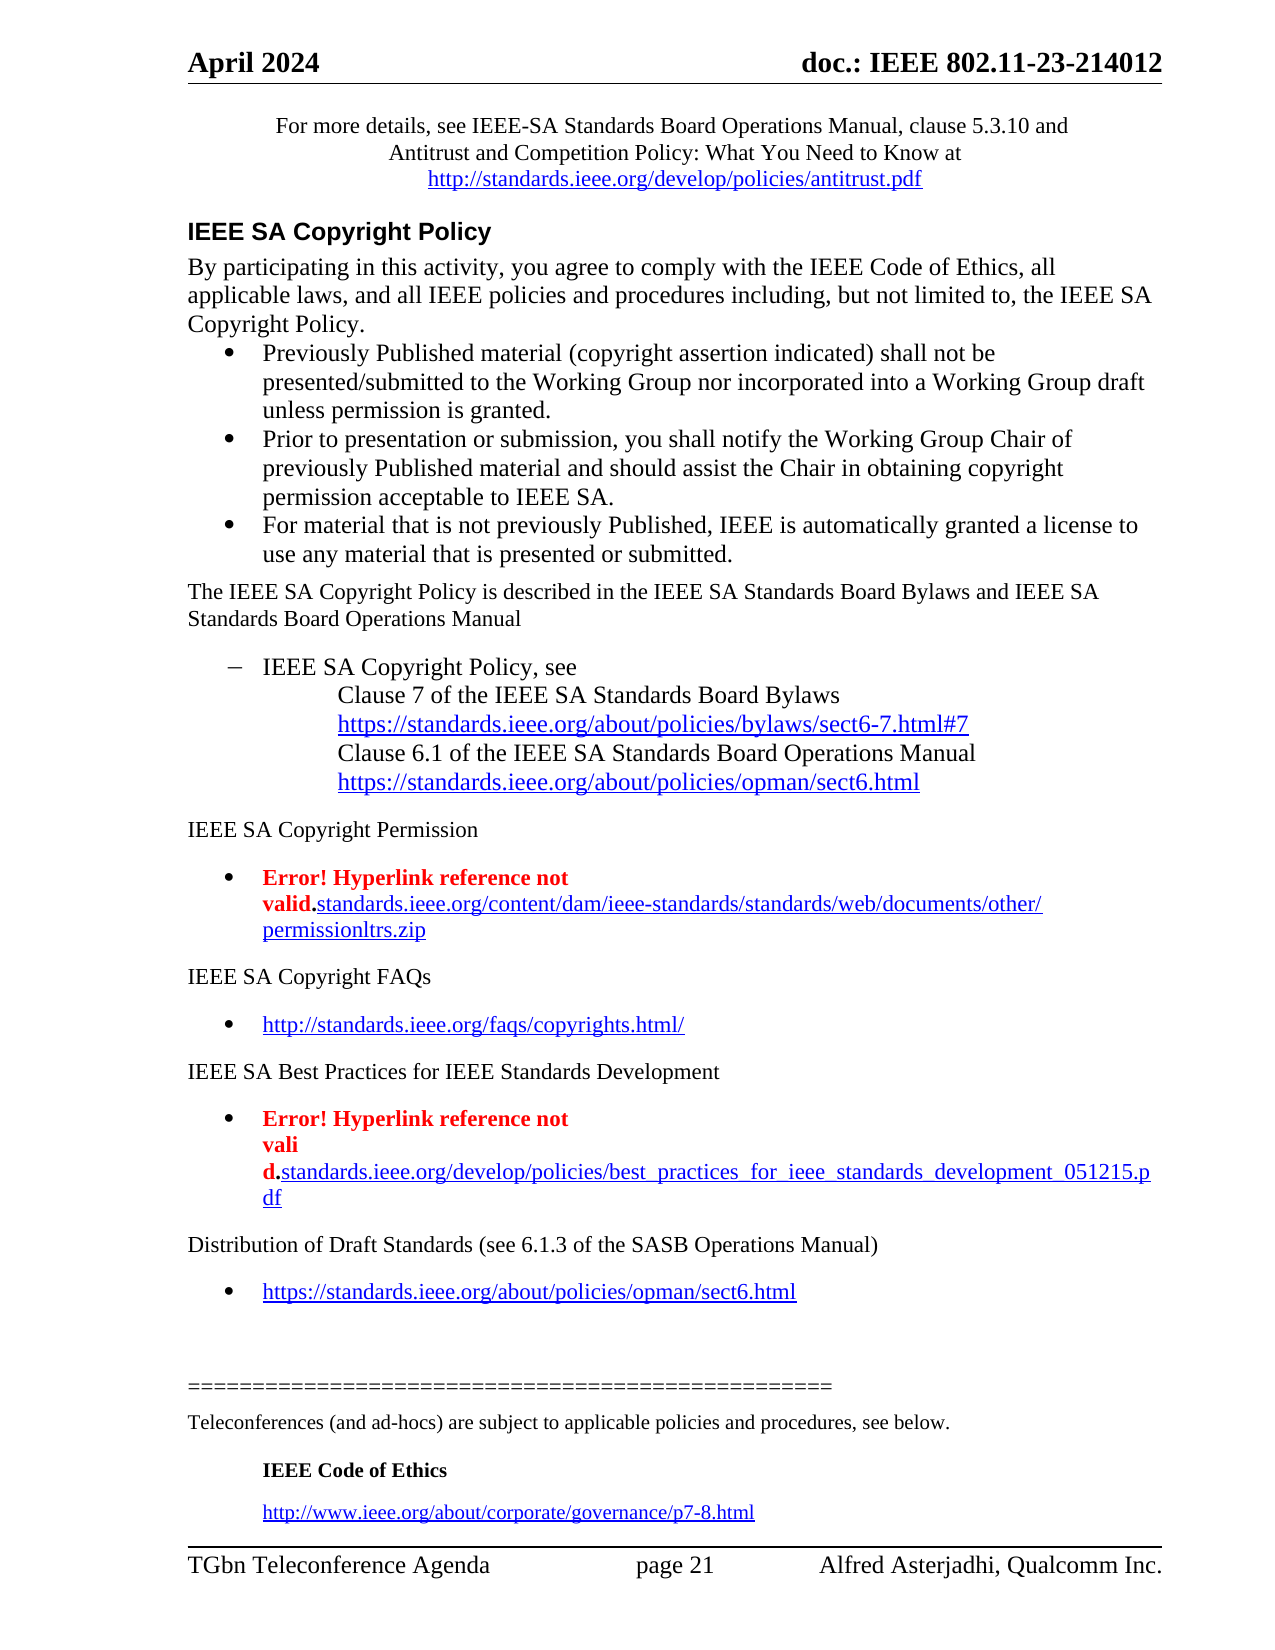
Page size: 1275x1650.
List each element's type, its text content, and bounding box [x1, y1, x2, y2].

list Previously Published material (copyright assertion indicated) shall not be presented/submitted to the Working Group nor incorporated into a Working Group draft unless permission is granted. [225, 338, 1162, 424]
list Error! Hyperlink reference not valid.standards.ieee.org/content/dam/ieee-standards/standards/web/documents/other/permissionltrs.zip [225, 863, 1162, 943]
text ================================================== [187, 1373, 1162, 1399]
text For more details, see IEEE-SA Standards Board Operations Manual, clause 5.3.10 and Antitrust and Competition Policy: What You Need to Know at http://standards.ieee.org/develop/policies/antitrust.pdf [187, 112, 1162, 192]
list https://standards.ieee.org/about/policies/opman/sect6.html [225, 1278, 1162, 1305]
text By participating in this activity, you agree to comply with the IEEE Code of Ethics, all applicable laws, and all IEEE policies and procedures including, but not limited to, the IEEE SA Copyright Policy. [187, 252, 1162, 338]
text IEEE SA Best Practices for IEEE Standards Development [187, 1058, 1162, 1084]
text http://www.ieee.org/about/corporate/governance/p7-8.html [262, 1499, 1162, 1524]
text The IEEE SA Copyright Policy is described in the IEEE SA Standards Board Bylaws and IEEE SA Standards Board Operations Manual [187, 578, 1162, 631]
text IEEE SA Copyright FAQs [187, 963, 1162, 990]
text IEEE SA Copyright Permission [187, 816, 1162, 843]
text IEEE Code of Ethics [262, 1458, 1162, 1482]
text Distribution of Draft Standards (see 6.1.3 of the SASB Operations Manual) [187, 1231, 1162, 1258]
list Prior to presentation or submission, you shall notify the Working Group Chair of previously Published material and should assist the Chair in obtaining copyright permission acceptable to IEEE SA. [225, 424, 1162, 510]
list http://standards.ieee.org/faqs/copyrights.html/ [225, 1011, 1162, 1037]
list Error! Hyperlink reference not valid.standards.ieee.org/develop/policies/best_practices_for_ieee_standards_development_051215.pdf [225, 1105, 1162, 1210]
list IEEE SA Copyright Policy, see Clause 7 of the IEEE SA Standards Board Bylaws https://standards.ieee.org/about/policies/bylaws/sect6-7.html#7 Clause 6.1 of the IEEE SA Standards Board Operations Manual https://standards.ieee.org/about/policies/opman/sect6.html [225, 652, 1162, 796]
text Teleconferences (and ad-hocs) are subject to applicable policies and procedures, see below. [187, 1409, 1162, 1434]
subtitle IEEE SA Copyright Policy [187, 217, 1162, 245]
list For material that is not previously Published, IEEE is automatically granted a license to use any material that is presented or submitted. [225, 510, 1162, 568]
